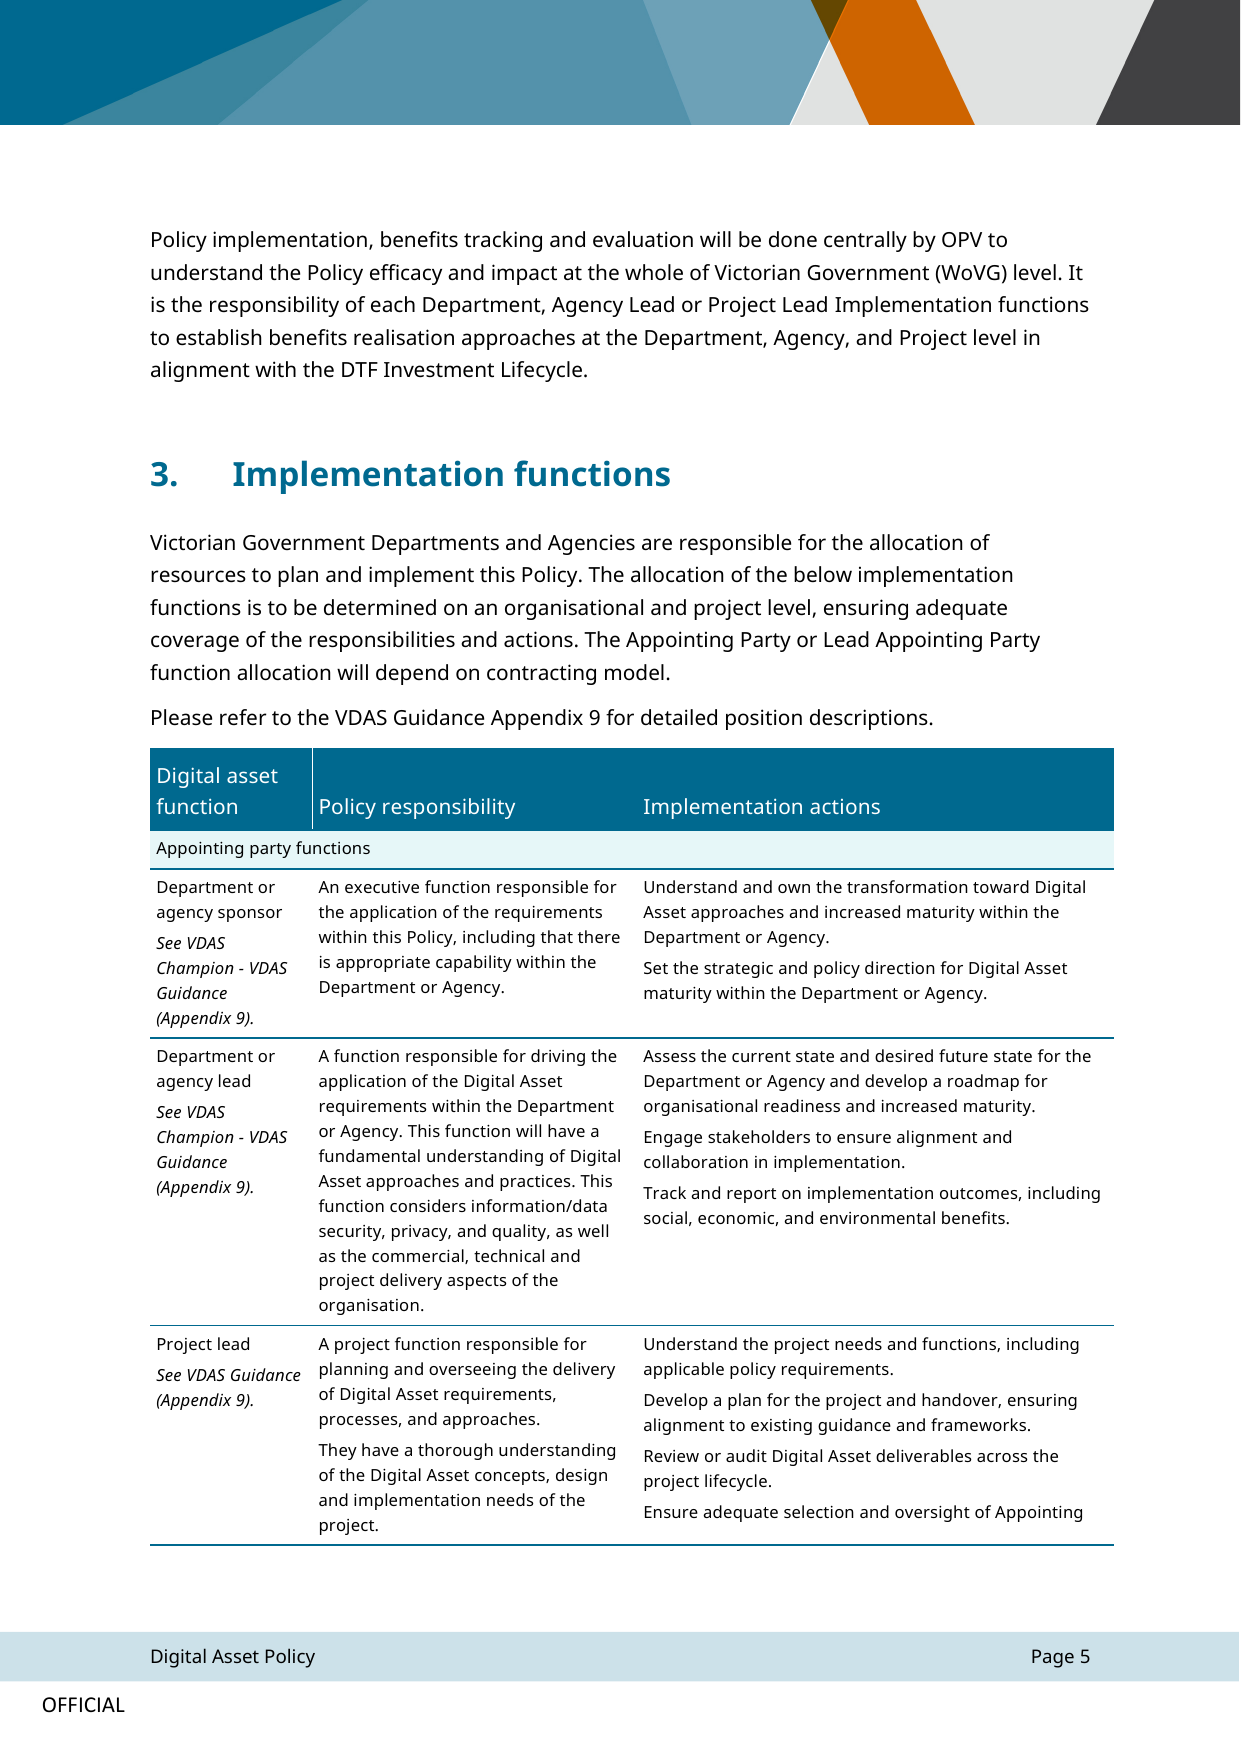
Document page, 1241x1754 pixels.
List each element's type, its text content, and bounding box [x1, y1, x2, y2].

table_cell Appointing party functions [150, 831, 1114, 868]
table_cell Department or agency lead See VDAS Champion - VDAS Guidance (Appendix 9). [150, 1039, 312, 1325]
text Policy implementation, benefits tracking and evaluation will be done centrally by OPV to understand the Policy efficacy and impact at the whole of Victorian Government (WoVG) level. It is the responsibility of each Department, Agency Lead or Project Lead Implementation functions to establish benefits realisation approaches at the Department, Agency, and Project level in alignment with the DTF Investment Lifecycle. [150, 225, 1090, 384]
picture [66, 0, 1241, 125]
table_cell Understand and own the transformation toward Digital Asset approaches and increased maturity within the Department or Agency. Set the strategic and policy direction for Digital Asset maturity within the Department or Agency. [637, 870, 1114, 1037]
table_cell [150, 1326, 312, 1544]
table_header Implementation actions [637, 748, 1114, 829]
table_cell Assess the current state and desired future state for the Department or Agency and develop a roadmap for organisational readiness and increased maturity. Engage stakeholders to ensure alignment and collaboration in implementation. Track and report on implementation outcomes, including social, economic, and environmental benefits. [637, 1039, 1114, 1325]
table_header Digital asset function [150, 748, 312, 829]
table_cell A function responsible for driving the application of the Digital Asset requirements within the Department or Agency. This function will have a fundamental understanding of Digital Asset approaches and practices. This function considers information/data security, privacy, and quality, as well as the commercial, technical and project delivery aspects of the organisation. [313, 1039, 637, 1325]
table_cell Department or agency sponsor See VDAS Champion - VDAS Guidance (Appendix 9). [150, 870, 312, 1037]
table_cell An executive function responsible for the application of the requirements within this Policy, including that there is appropriate capability within the Department or Agency. [313, 870, 637, 1037]
subtitle Implementation functions [150, 451, 1090, 496]
text Victorian Government Departments and Agencies are responsible for the allocation of resources to plan and implement this Policy. The allocation of the below implementation functions is to be determined on an organisational and project level, ensuring adequate coverage of the responsibilities and actions. The Appointing Party or Lead Appointing Party function allocation will depend on contracting model. [150, 528, 1090, 687]
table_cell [637, 1326, 1114, 1544]
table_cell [313, 1326, 637, 1544]
table_header Policy responsibility [313, 748, 637, 829]
text Please refer to the VDAS Guidance Appendix 9 for detailed position descriptions. [150, 703, 1090, 732]
